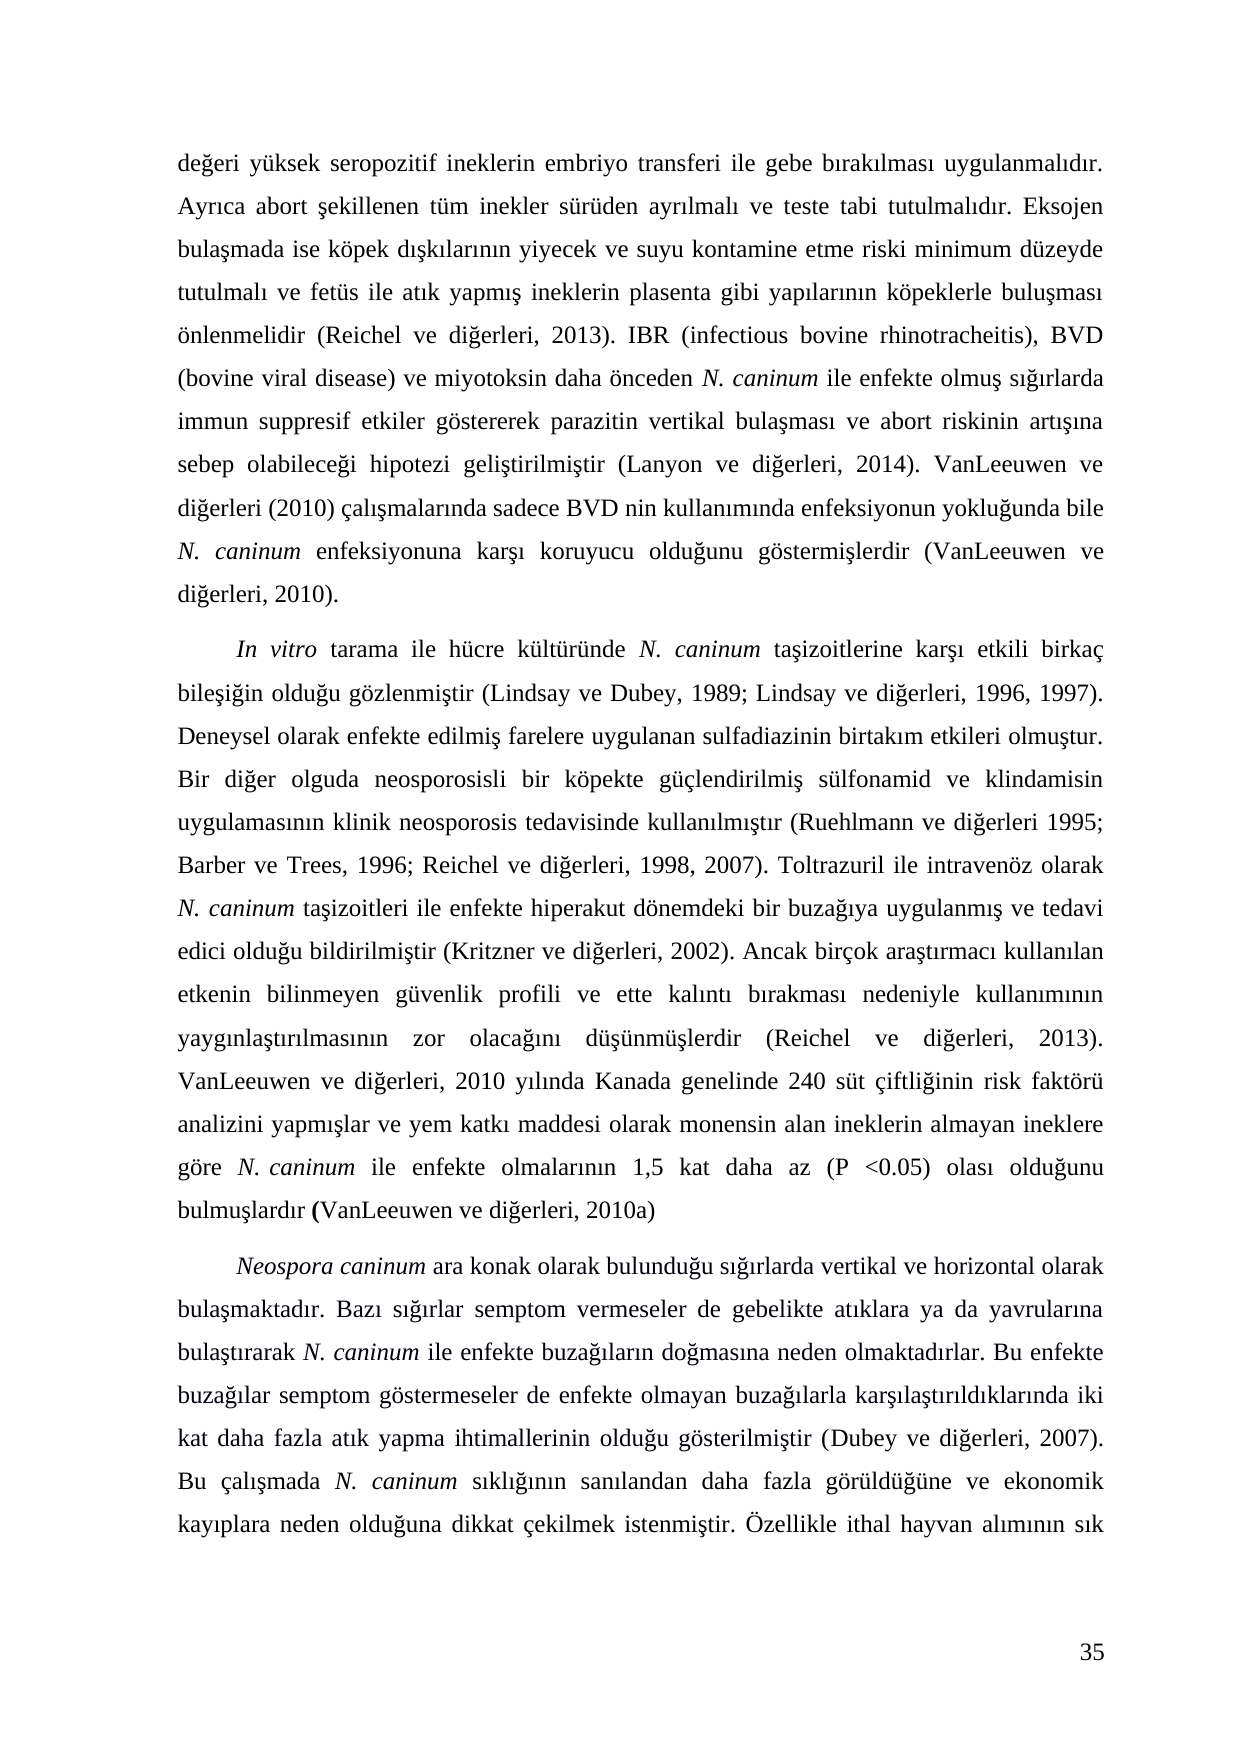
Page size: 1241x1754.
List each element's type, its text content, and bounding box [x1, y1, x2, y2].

text In vitro tarama ile hücre kültüründe N. caninum taşizoitlerine karşı etkili birkaç bileşiğin olduğu gözlenmiştir (Lindsay ve Dubey, 1989; Lindsay ve diğerleri, 1996, 1997). Deneysel olarak enfekte edilmiş farelere uygulanan sulfadiazinin birtakım etkileri olmuştur. Bir diğer olguda neosporosisli bir köpekte güçlendirilmiş sülfonamid ve klindamisin uygulamasının klinik neosporosis tedavisinde kullanılmıştır (Ruehlmann ve diğerleri 1995; Barber ve Trees, 1996; Reichel ve diğerleri, 1998, 2007). Toltrazuril ile intravenöz olarak N. caninum taşizoitleri ile enfekte hiperakut dönemdeki bir buzağıya uygulanmış ve tedavi edici olduğu bildirilmiştir (Kritzner ve diğerleri, 2002). Ancak birçok araştırmacı kullanılan etkenin bilinmeyen güvenlik profili ve ette kalıntı bırakması nedeniyle kullanımının yaygınlaştırılmasının zor olacağını düşünmüşlerdir (Reichel ve diğerleri, 2013). VanLeeuwen ve diğerleri, 2010 yılında Kanada genelinde 240 süt çiftliğinin risk faktörü analizini yapmışlar ve yem katkı maddesi olarak monensin alan ineklerin almayan ineklere göre N. caninum ile enfekte olmalarının 1,5 kat daha az (P <0.05) olası olduğunu bulmuşlardır (VanLeeuwen ve diğerleri, 2010a) [177, 634, 1104, 1224]
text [177, 148, 1104, 608]
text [177, 1251, 1104, 1538]
